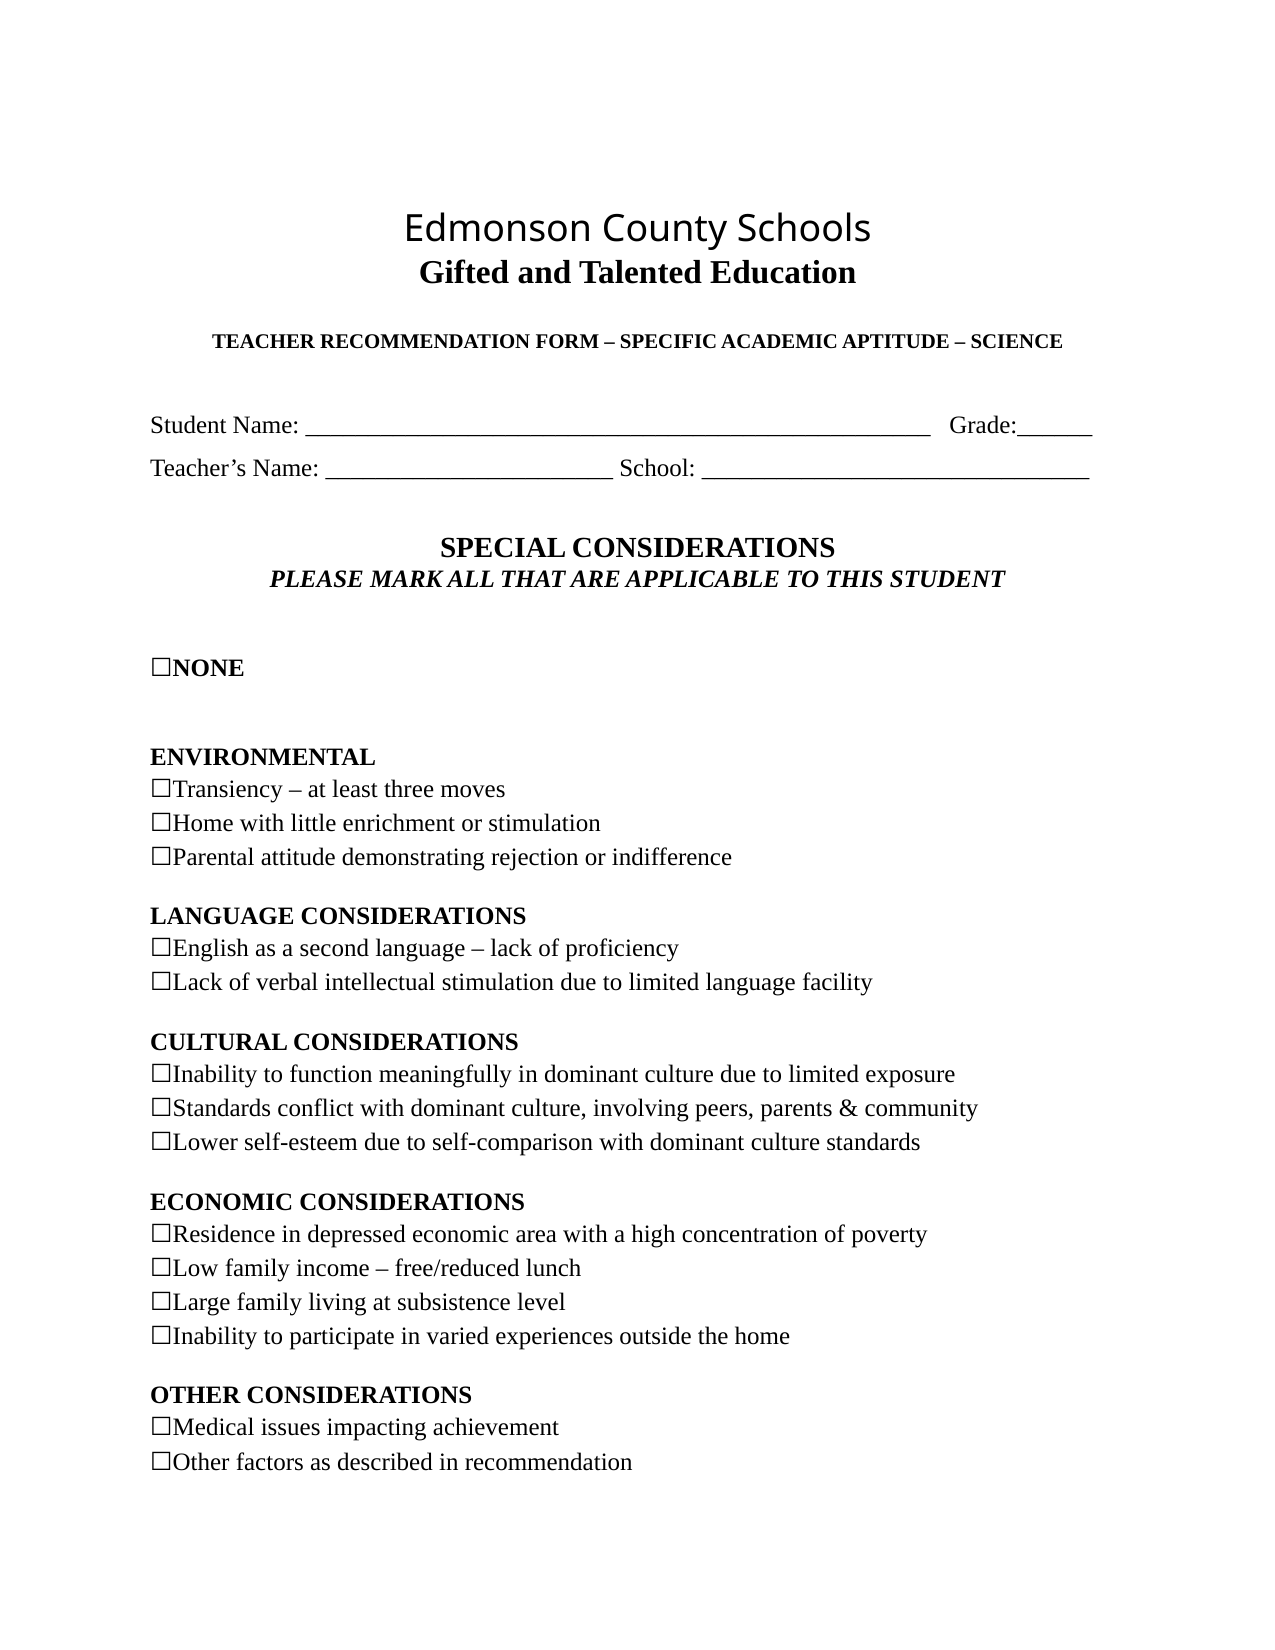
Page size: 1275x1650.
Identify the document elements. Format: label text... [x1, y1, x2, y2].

text ☐Low family income – free/reduced lunch [150, 1249, 1125, 1283]
text ☐Medical issues impacting achievement [150, 1409, 1125, 1443]
text ☐Large family living at subsistence level [150, 1283, 1125, 1317]
text LANGUAGE CONSIDERATIONS [150, 901, 1125, 930]
text ☐Inability to function meaningfully in dominant culture due to limited exposure [150, 1056, 1125, 1090]
text ☐Inability to participate in varied experiences outside the home [150, 1317, 1125, 1352]
text ☐Lack of verbal intellectual stimulation due to limited language facility [150, 964, 1125, 998]
text ECONOMIC CONSIDERATIONS [150, 1187, 1125, 1215]
text ☐Other factors as described in recommendation [150, 1443, 1125, 1477]
text ☐Transiency – at least three moves [150, 770, 1125, 804]
text Student Name: __________________________________________________ Grade:______ [150, 410, 1125, 439]
text OTHER CONSIDERATIONS [150, 1380, 1125, 1409]
text ☐Home with little enrichment or stimulation [150, 804, 1125, 838]
text Edmonson County Schools [150, 201, 1125, 252]
text ☐Lower self-esteem due to self-comparison with dominant culture standards [150, 1124, 1125, 1158]
text ☐NONE [150, 650, 1125, 684]
text ☐English as a second language – lack of proficiency [150, 930, 1125, 964]
text PLEASE MARK ALL THAT ARE APPLICABLE TO THIS STUDENT [150, 564, 1125, 592]
text Teacher’s Name: _______________________ School: _______________________________ [150, 453, 1125, 482]
text ☐Residence in depressed economic area with a high concentration of poverty [150, 1215, 1125, 1249]
text ☐Standards conflict with dominant culture, involving peers, parents & community [150, 1090, 1125, 1124]
text ENVIRONMENTAL [150, 742, 1125, 770]
text Gifted and Talented Education [150, 252, 1125, 290]
text SPECIAL CONSIDERATIONS [150, 530, 1125, 564]
text TEACHER RECOMMENDATION FORM – SPECIFIC ACADEMIC APTITUDE – SCIENCE [150, 329, 1125, 353]
text ☐Parental attitude demonstrating rejection or indifference [150, 838, 1125, 872]
text CULTURAL CONSIDERATIONS [150, 1027, 1125, 1056]
